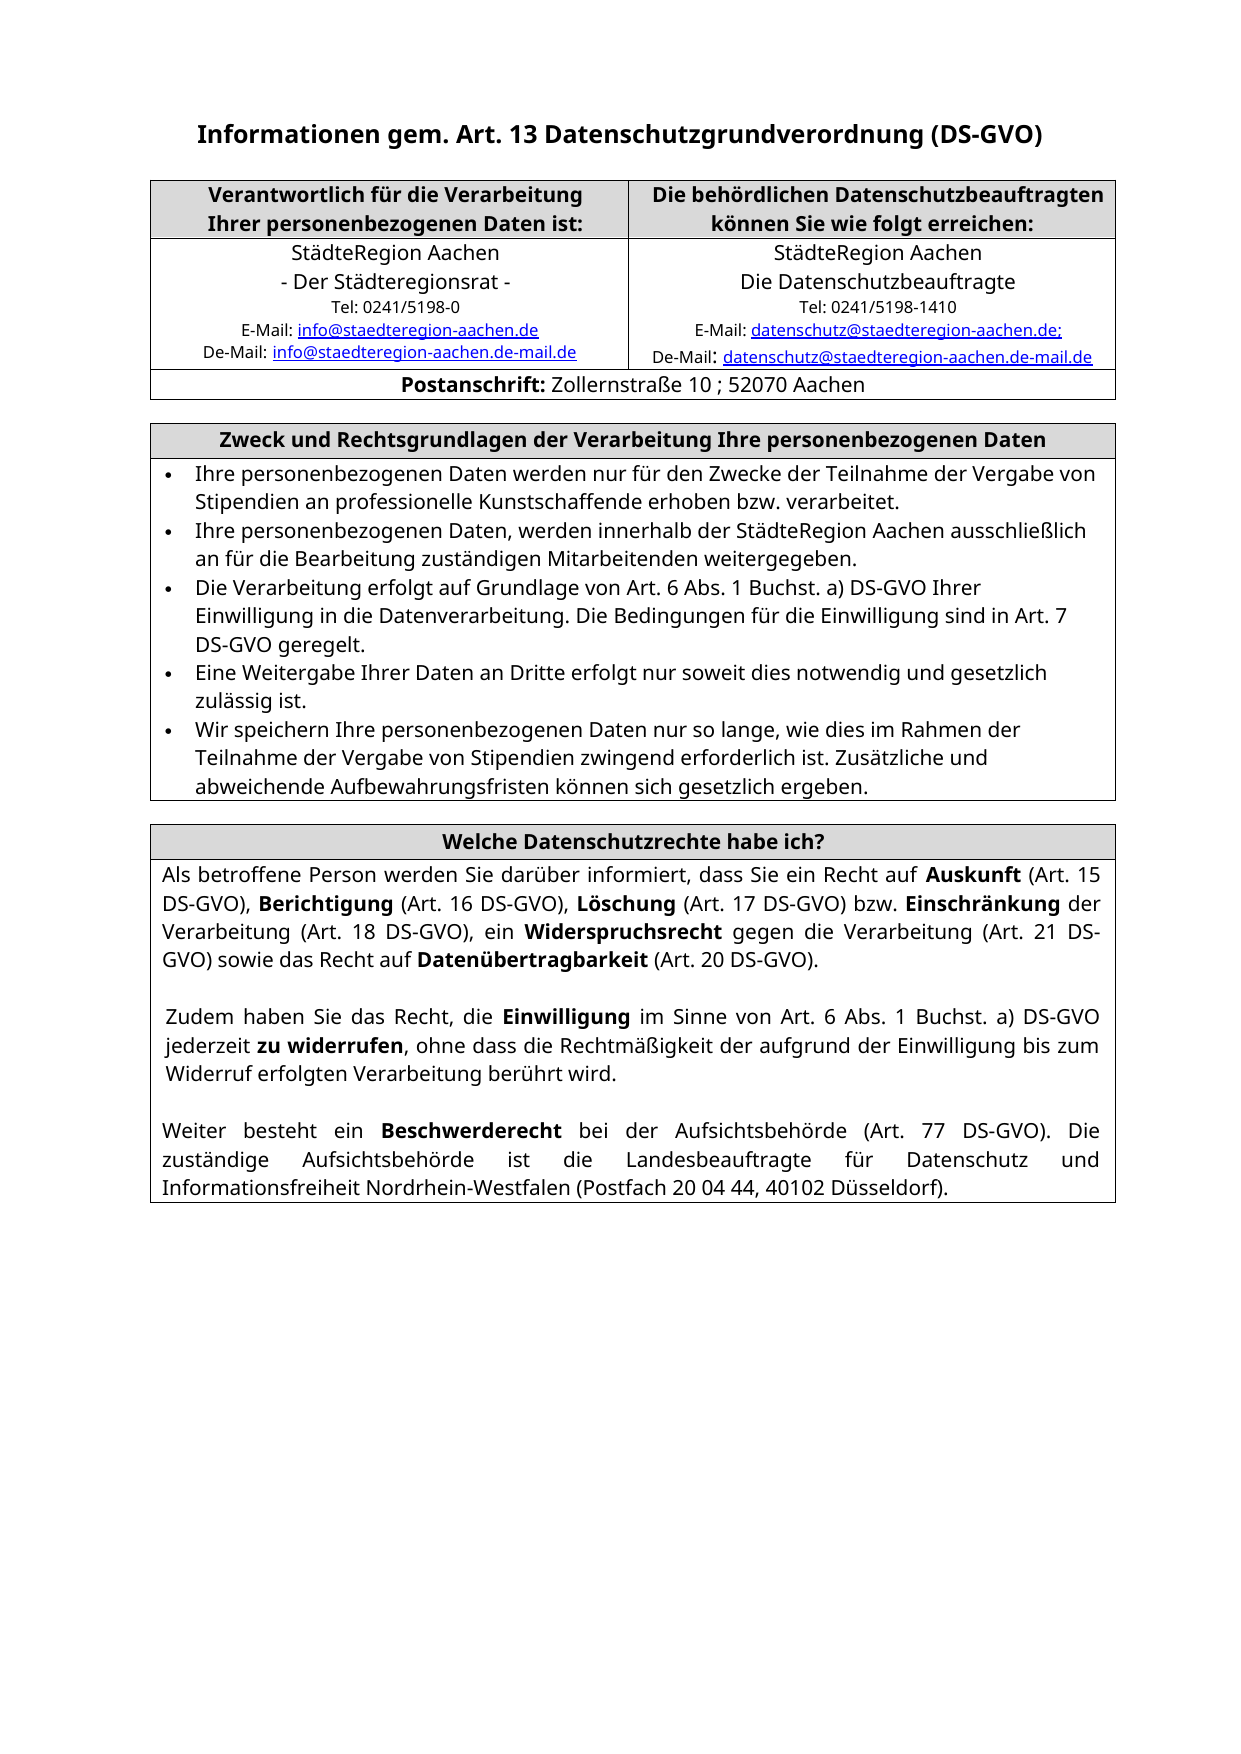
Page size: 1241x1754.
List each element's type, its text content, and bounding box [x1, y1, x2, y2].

table_cell Postanschrift: Zollernstraße 10 ; 52070 Aachen [151, 370, 1115, 399]
table_header Die behördlichen Datenschutzbeauftragten können Sie wie folgt erreichen: [629, 181, 1115, 237]
table_header Zweck und Rechtsgrundlagen der Verarbeitung Ihre personenbezogenen Daten [151, 424, 1115, 458]
text Informationen gem. Art. 13 Datenschutzgrundverordnung (DS-GVO) [124, 117, 1116, 151]
table_cell Ihre personenbezogenen Daten werden nur für den Zwecke der Teilnahme der Vergabe von Stipendien an professionelle Kunstschaffende erhoben bzw. verarbeitet. Ihre personenbezogenen Daten, werden innerhalb der StädteRegion Aachen ausschließlich an für die Bearbeitung zuständigen Mitarbeitenden weitergegeben. Die Verarbeitung erfolgt auf Grundlage von Art. 6 Abs. 1 Buchst. a) DS-GVO Ihrer Einwilligung in die Datenverarbeitung. Die Bedingungen für die Einwilligung sind in Art. 7 DS-GVO geregelt. Eine Weitergabe Ihrer Daten an Dritte erfolgt nur soweit dies notwendig und gesetzlich zulässig ist. Wir speichern Ihre personenbezogenen Daten nur so lange, wie dies im Rahmen der Teilnahme der Vergabe von Stipendien zwingend erforderlich ist. Zusätzliche und abweichende Aufbewahrungsfristen können sich gesetzlich ergeben. [151, 459, 1115, 800]
table_header Welche Datenschutzrechte habe ich? [151, 825, 1115, 859]
table_cell Als betroffene Person werden Sie darüber informiert, dass Sie ein Recht auf Auskunft (Art. 15 DS-GVO), Berichtigung (Art. 16 DS-GVO), Löschung (Art. 17 DS-GVO) bzw. Einschränkung der Verarbeitung (Art. 18 DS-GVO), ein Widerspruchsrecht gegen die Verarbeitung (Art. 21 DS-GVO) sowie das Recht auf Datenübertragbarkeit (Art. 20 DS-GVO). Zudem haben Sie das Recht, die Einwilligung im Sinne von Art. 6 Abs. 1 Buchst. a) DS-GVO jederzeit zu widerrufen, ohne dass die Rechtmäßigkeit der aufgrund der Einwilligung bis zum Widerruf erfolgten Verarbeitung berührt wird. Weiter besteht ein Beschwerderecht bei der Aufsichtsbehörde (Art. 77 DS-GVO). Die zuständige Aufsichtsbehörde ist die Landesbeauftragte für Datenschutz und Informationsfreiheit Nordrhein-Westfalen (Postfach 20 04 44, 40102 Düsseldorf). [151, 860, 1115, 1202]
table_cell StädteRegion Aachen Die Datenschutzbeauftragte Tel: 0241/5198-1410 E-Mail: datenschutz@staedteregion-aachen.de; De-Mail: datenschutz@staedteregion-aachen.de-mail.de [629, 239, 1115, 369]
table_cell StädteRegion Aachen - Der Städteregionsrat - Tel: 0241/5198-0 E-Mail: info@staedteregion-aachen.de De-Mail: info@staedteregion-aachen.de-mail.de [151, 239, 628, 369]
table_header Verantwortlich für die Verarbeitung Ihrer personenbezogenen Daten ist: [151, 181, 628, 237]
